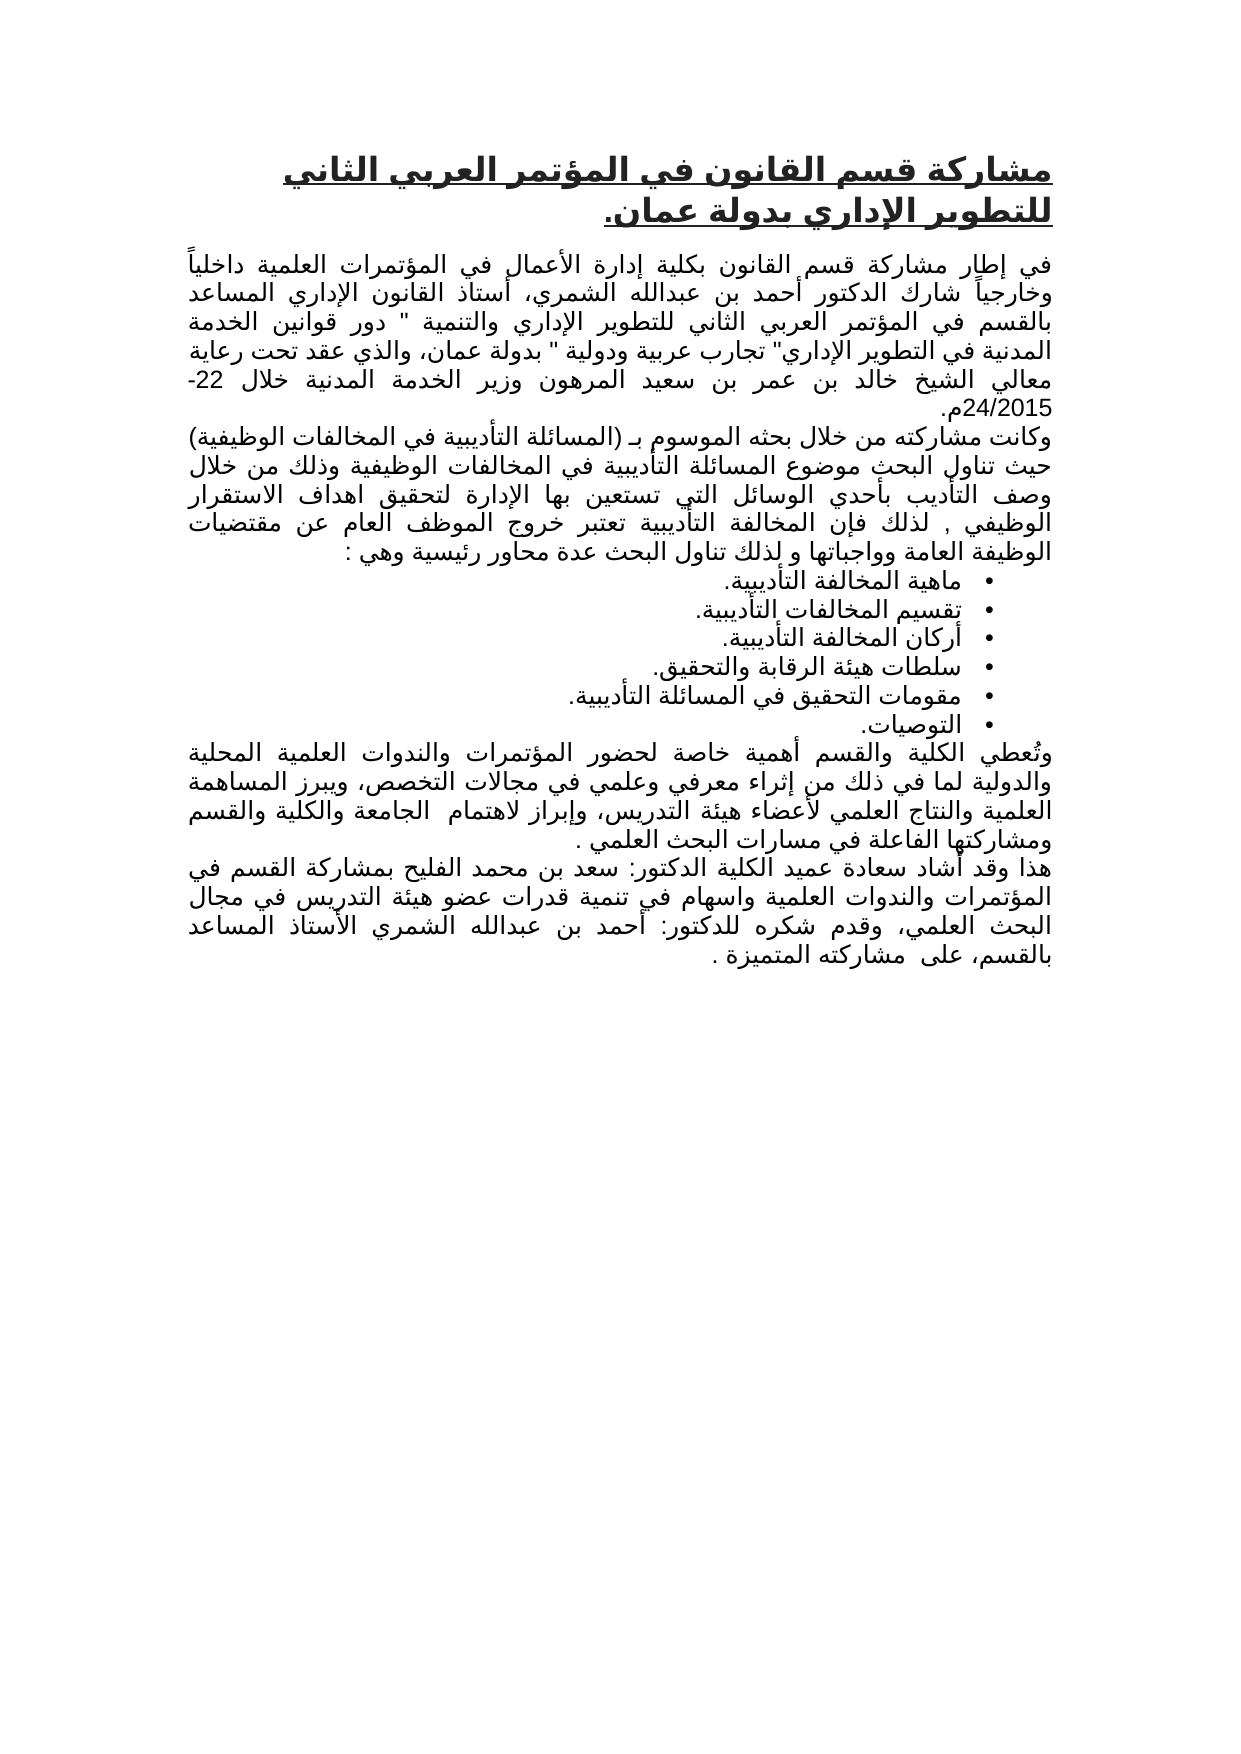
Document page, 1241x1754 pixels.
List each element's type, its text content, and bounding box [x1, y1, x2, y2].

list مقومات التحقيق في المسائلة التأديبية. [187, 681, 985, 709]
list سلطات هيئة الرقابة والتحقيق. [187, 652, 985, 681]
text وكانت مشاركته من خلال بحثه الموسوم بـ (المسائلة التأديبية في المخالفات الوظيفية) حيث تناول البحث موضوع المسائلة التأديبية في المخالفات الوظيفية وذلك من خلال وصف التأديب بأحدي الوسائل التي تستعين بها الإدارة لتحقيق اهداف الاستقرار الوظيفي , لذلك فإن المخالفة التأديبية تعتبر خروج الموظف العام عن مقتضيات الوظيفة العامة وواجباتها و لذلك تناول البحث عدة محاور رئيسية وهي : [187, 422, 1053, 566]
list ماهية المخالفة التأديبية. [187, 566, 985, 594]
text هذا وقد أشاد سعادة عميد الكلية الدكتور: سعد بن محمد الفليح بمشاركة القسم في المؤتمرات والندوات العلمية واسهام في تنمية قدرات عضو هيئة التدريس في مجال البحث العلمي، وقدم شكره للدكتور: أحمد بن عبدالله الشمري الأستاذ المساعد بالقسم، على مشاركته المتميزة . [187, 853, 1053, 968]
list تقسيم المخالفات التأديبية. [187, 594, 985, 623]
text مشاركة قسم القانون في المؤتمر العربي الثاني للتطوير الإداري بدولة عمان. [187, 150, 1053, 230]
list التوصيات. [187, 709, 985, 738]
text في إطار مشاركة قسم القانون بكلية إدارة الأعمال في المؤتمرات العلمية داخلياً وخارجياً شارك الدكتور أحمد بن عبدالله الشمري، أستاذ القانون الإداري المساعد بالقسم في المؤتمر العربي الثاني للتطوير الإداري والتنمية " دور قوانين الخدمة المدنية في التطوير الإداري" تجارب عربية ودولية " بدولة عمان، والذي عقد تحت رعاية معالي الشيخ خالد بن عمر بن سعيد المرهون وزير الخدمة المدنية خلال 22-24/2015م. [187, 249, 1053, 422]
list أركان المخالفة التأديبية. [187, 623, 985, 652]
text وتُعطي الكلية والقسم أهمية خاصة لحضور المؤتمرات والندوات العلمية المحلية والدولية لما في ذلك من إثراء معرفي وعلمي في مجالات التخصص، ويبرز المساهمة العلمية والنتاج العلمي لأعضاء هيئة التدريس، وإبراز لاهتمام الجامعة والكلية والقسم ومشاركتها الفاعلة في مسارات البحث العلمي . [187, 738, 1053, 853]
